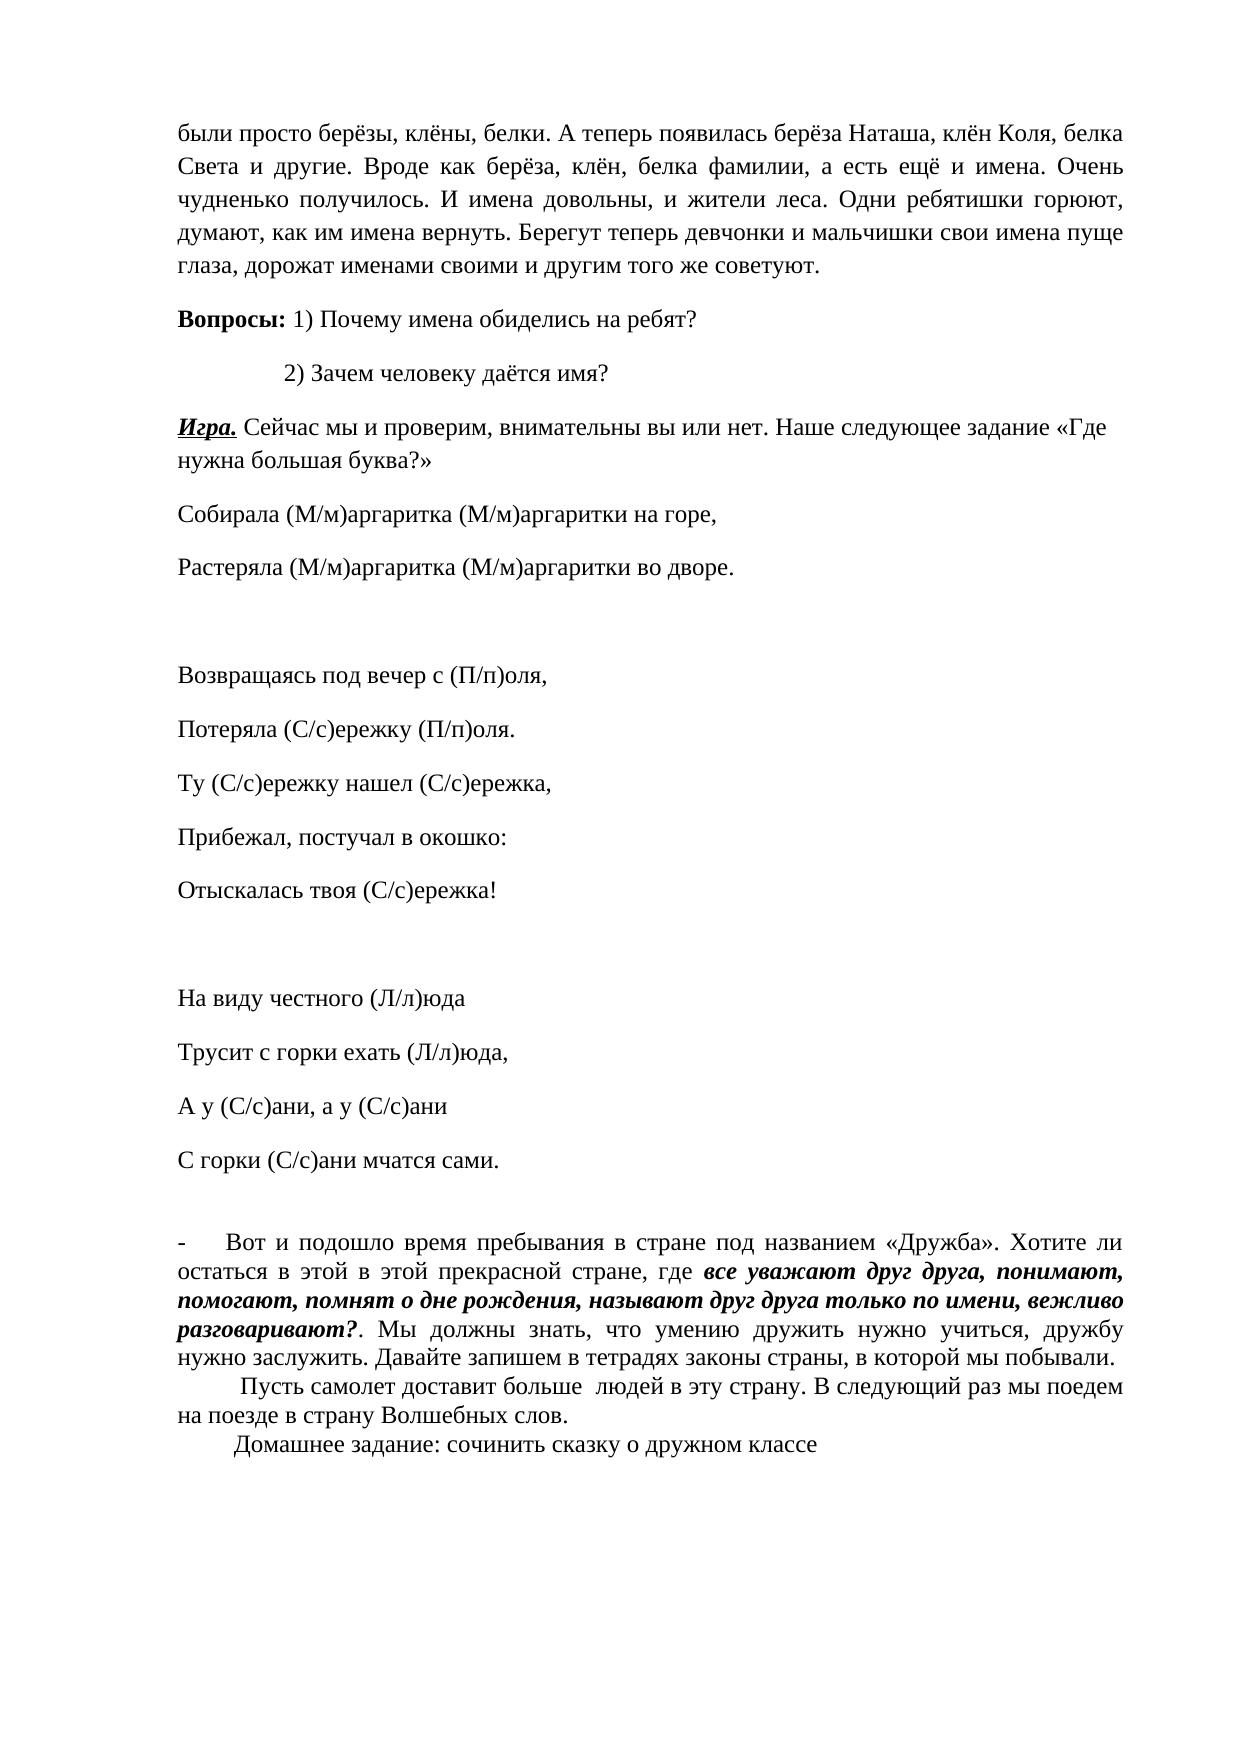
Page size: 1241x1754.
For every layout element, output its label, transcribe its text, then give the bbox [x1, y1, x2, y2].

text Возвращаясь под вечер с (П/п)оля, [177, 660, 1124, 689]
text Собирала (М/м)аргаритка (М/м)аргаритки на горе, [177, 499, 1124, 527]
text - Вот и подошло время пребывания в стране под названием «Дружба». Хотите ли остаться в этой в этой прекрасной стране, где все уважают друг друга, понимают, помогают, помнят о дне рождения, называют друг друга только по имени, вежливо разговаривают?. Мы должны знать, что умению дружить нужно учиться, дружбу нужно заслужить. Давайте запишем в тетрадях законы страны, в которой мы побывали. [177, 1227, 1124, 1371]
text Домашнее задание: сочинить сказку о дружном классе [177, 1429, 1124, 1457]
text Игра. Сейчас мы и проверим, внимательны вы или нет. Наше следующее задание «Где нужна большая буква?» [177, 412, 1124, 473]
text Потеряла (С/с)ережку (П/п)оля. [177, 714, 1124, 743]
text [177, 118, 1124, 279]
text 2) Зачем человеку даётся имя? [177, 358, 1124, 387]
text Трусит с горки ехать (Л/л)юда, [177, 1037, 1124, 1066]
text Ту (С/с)ережку нашел (С/с)ережка, [177, 768, 1124, 797]
text Растеряла (М/м)аргаритка (М/м)аргаритки во дворе. [177, 552, 1124, 581]
text Вопросы: 1) Почему имена обиделись на ребят? [177, 304, 1124, 333]
text А у (С/с)ани, а у (С/с)ани [177, 1091, 1124, 1120]
text С горки (С/с)ани мчатся сами. [177, 1145, 1124, 1174]
text Прибежал, постучал в окошко: [177, 822, 1124, 851]
text Отыскалась твоя (С/с)ережка! [177, 876, 1124, 904]
text Пусть самолет доставит больше людей в эту страну. В следующий раз мы поедем на поезде в страну Волшебных слов. [177, 1371, 1124, 1429]
text На виду честного (Л/л)юда [177, 983, 1124, 1012]
